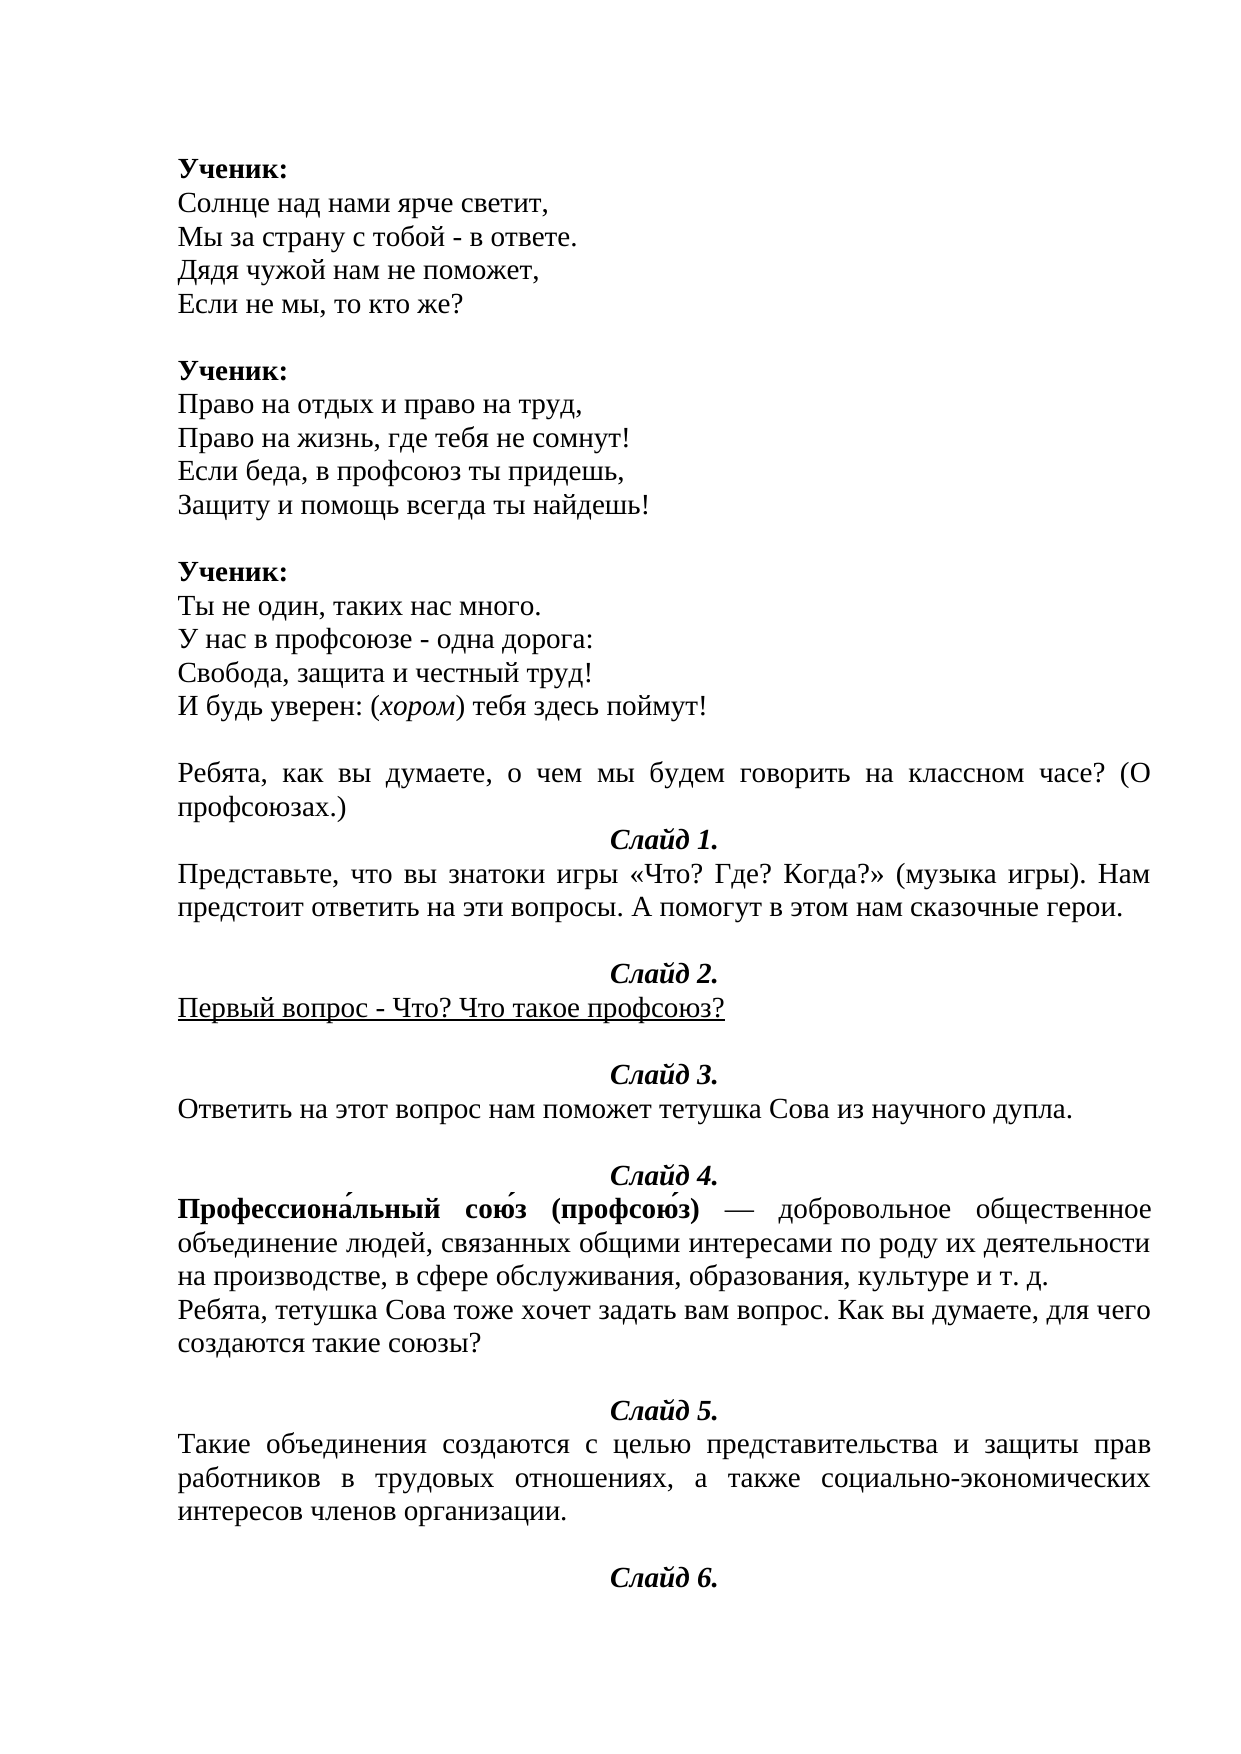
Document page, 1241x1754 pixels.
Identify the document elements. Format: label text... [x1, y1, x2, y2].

text У нас в профсоюзе - одна дорога: [177, 621, 1152, 655]
text Ребята, как вы думаете, о чем мы будем говорить на классном часе? (О профсоюзах.) [177, 755, 1152, 822]
text Ученик: [177, 554, 1152, 588]
text Слайд 4. [177, 1158, 1152, 1191]
text Солнце над нами ярче светит, [177, 185, 1152, 219]
text Дядя чужой нам не поможет, [177, 252, 1152, 286]
text Ответить на этот вопрос нам поможет тетушка Сова из научного дупла. [177, 1091, 1152, 1124]
text Слайд 2. [177, 957, 1152, 990]
text Ученик: [177, 152, 1152, 185]
text Слайд 3. [177, 1057, 1152, 1091]
text Слайд 6. [177, 1560, 1152, 1594]
text Свобода, защита и честный труд! [177, 655, 1152, 688]
text Право на отдых и право на труд, [177, 386, 1152, 420]
text Если не мы, то кто же? [177, 286, 1152, 319]
text Представьте, что вы знатоки игры «Что? Где? Когда?» (музыка игры). Нам предстоит ответить на эти вопросы. А помогут в этом нам сказочные герои. [177, 856, 1152, 923]
text Такие объединения создаются с целью представительства и защиты прав работников в трудовых отношениях, а также социально-экономических интересов членов организации. [177, 1426, 1152, 1527]
text Если беда, в профсоюз ты придешь, [177, 453, 1152, 487]
text Ученик: [177, 353, 1152, 386]
text Слайд 1. [177, 822, 1152, 856]
text Ты не один, таких нас много. [177, 588, 1152, 621]
text Право на жизнь, где тебя не сомнут! [177, 420, 1152, 453]
text Слайд 5. [177, 1393, 1152, 1426]
text Мы за страну с тобой - в ответе. [177, 219, 1152, 252]
text Защиту и помощь всегда ты найдешь! [177, 487, 1152, 521]
text И будь уверен: (хором) тебя здесь поймут! [177, 688, 1152, 722]
text Профессиона́льный сою́з (профсою́з) — добровольное общественное объединение людей, связанных общими интересами по роду их деятельности на производстве, в сфере обслуживания, образования, культуре и т. д. [177, 1191, 1152, 1292]
text Ребята, тетушка Сова тоже хочет задать вам вопрос. Как вы думаете, для чего создаются такие союзы? [177, 1292, 1152, 1359]
text Первый вопрос - Что? Что такое профсоюз? [177, 990, 1152, 1024]
